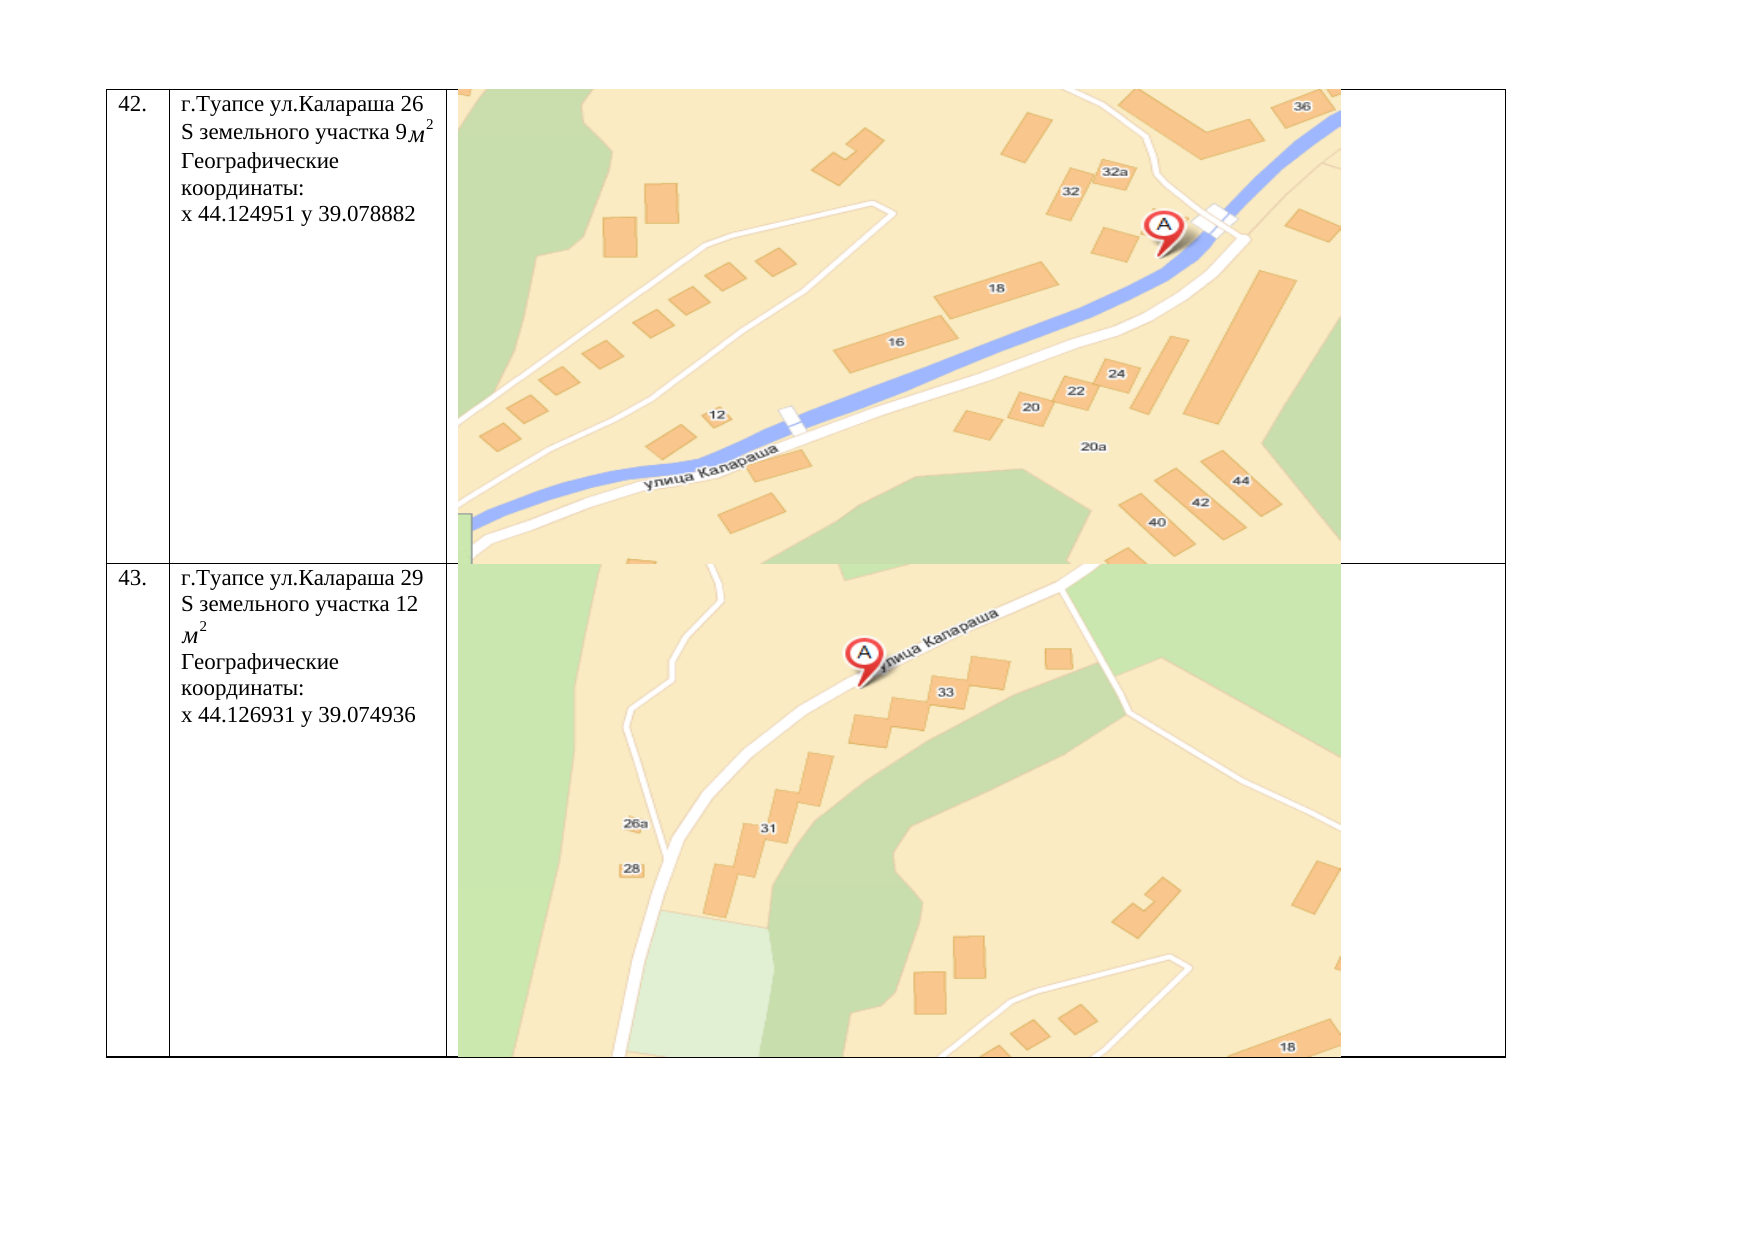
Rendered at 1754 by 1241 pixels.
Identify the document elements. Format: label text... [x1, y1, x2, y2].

table_cell 42. [107, 90, 169, 563]
table_cell [1341, 564, 1505, 1056]
table_cell 43. [107, 564, 169, 1056]
table_cell г.Туапсе ул.Калараша 26 S земельного участка 9 Географические координаты: х 44.124951 у 39.078882 [170, 90, 446, 563]
table_cell [447, 90, 458, 563]
table_cell [1341, 90, 1505, 563]
table_cell г.Туапсе ул.Калараша 29 S земельного участка 12 Географические координаты: х 44.126931 у 39.074936 [170, 564, 446, 1056]
picture [458, 89, 1341, 1057]
table_cell [447, 564, 458, 1056]
